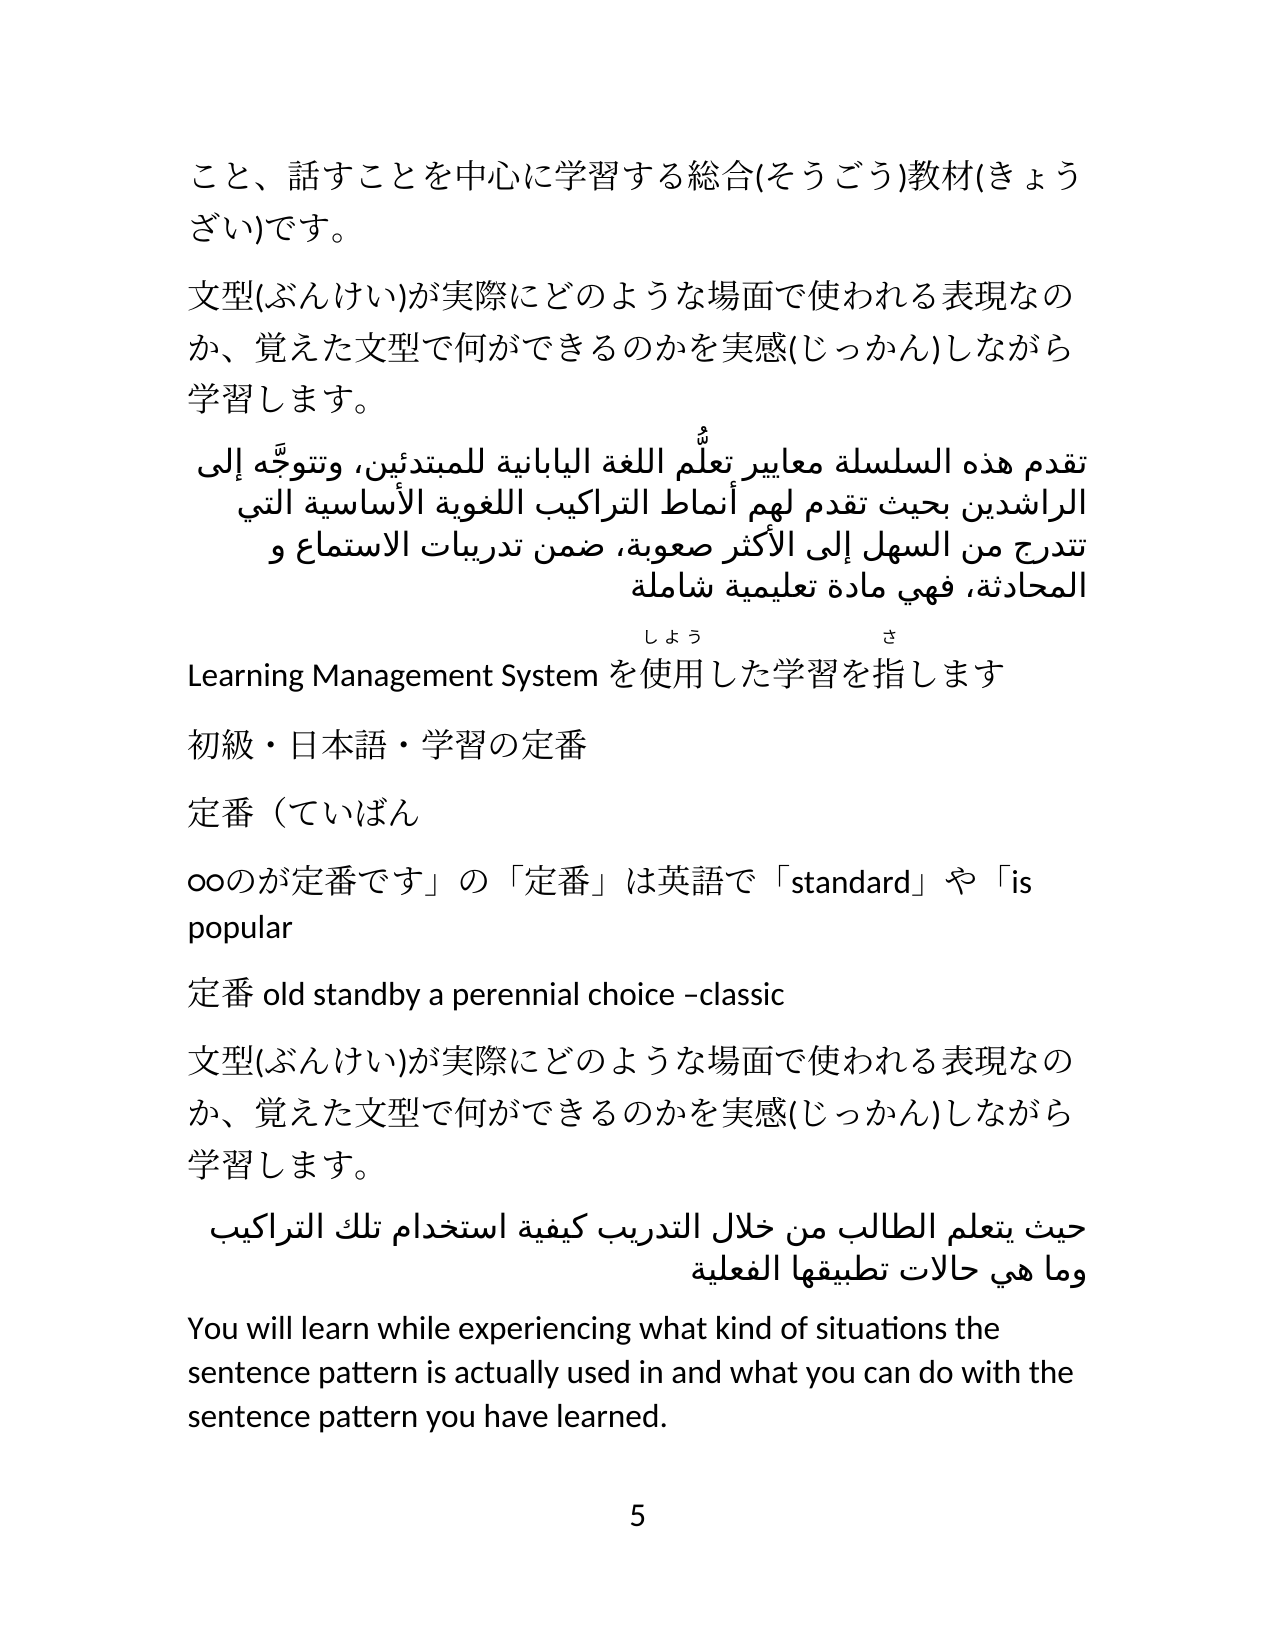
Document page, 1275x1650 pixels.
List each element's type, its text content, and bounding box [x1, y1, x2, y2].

text Learning Management Systemをした学習をします [187, 624, 1087, 696]
text You will learn while experiencing what kind of situations the sentence pattern is actually used in and what you can do with the sentence pattern you have learned. [187, 1307, 1087, 1435]
text 文型(ぶんけい)が実際にどのような場面で使われる表現なのか、覚えた文型で何ができるのかを実感(じっかん)しながら学習します。 [187, 1035, 1087, 1187]
text 定番（ていばん [187, 787, 1087, 835]
text 定番 old standby a perennial choice –classic [187, 967, 1087, 1015]
text تقدم هذه السلسلة معايير تعلُّم اللغة اليابانية للمبتدئين، وتتوجَّه إلى الراشدين بحيث تقدم لهم أنماط التراكيب اللغوية الأساسية التي تتدرج من السهل إلى الأكثر صعوبة، ضمن تدريبات الاستماع و المحادثة، فهي مادة تعليمية شاملة [187, 442, 1087, 604]
text 初級・日本語・学習の定番 [187, 719, 1087, 767]
text حيث يتعلم الطالب من خلال التدريب كيفية استخدام تلك التراكيب وما هي حالات تطبيقها الفعلية [187, 1207, 1087, 1287]
text ○○のが定番です」の「定番」は英語で「standard」や「is popular [187, 855, 1087, 947]
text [187, 150, 1087, 249]
text 文型(ぶんけい)が実際にどのような場面で使われる表現なのか、覚えた文型で何ができるのかを実感(じっかん)しながら学習します。 [187, 270, 1087, 421]
